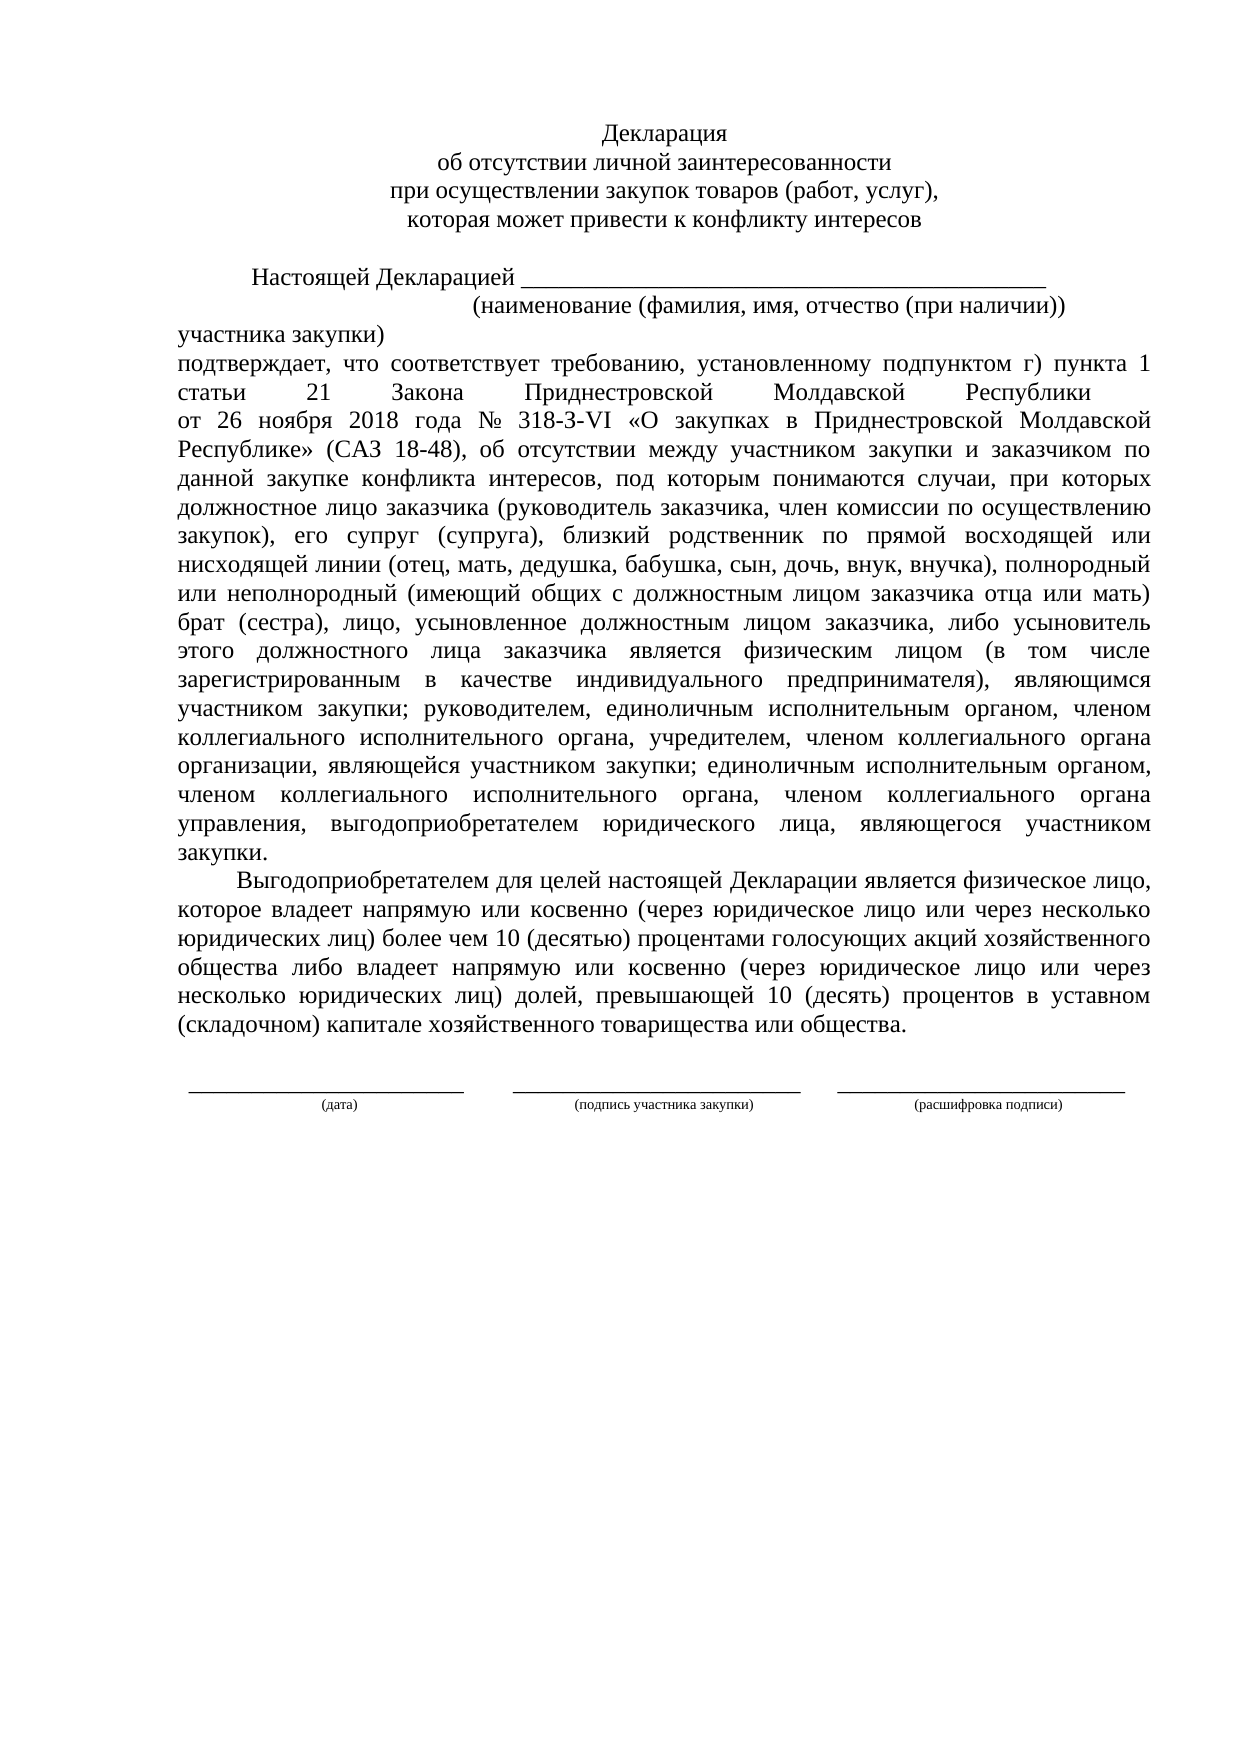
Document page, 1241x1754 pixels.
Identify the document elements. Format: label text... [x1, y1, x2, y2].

text Настоящей Декларацией __________________________________________ [177, 262, 1152, 291]
text (наименование (фамилия, имя, отчество (при наличии)) участника закупки) [177, 291, 1152, 348]
text которая может привести к конфликту интересов [177, 204, 1152, 233]
text Декларация [177, 118, 1152, 147]
text при осуществлении закупок товаров (работ, услуг), [177, 176, 1152, 204]
table_header _______________________ (расшифровка подписи) [826, 1067, 1151, 1124]
text об отсутствии личной заинтересованности [177, 147, 1152, 176]
text Выгодоприобретателем для целей настоящей Декларации является физическое лицо, которое владеет напрямую или косвенно (через юридическое лицо или через несколько юридических лиц) более чем 10 (десятью) процентами голосующих акций хозяйственного общества либо владеет напрямую или косвенно (через юридическое лицо или через несколько юридических лиц) долей, превышающей 10 (десять) процентов в уставном (складочном) капитале хозяйственного товарищества или общества. [177, 866, 1152, 1038]
table_header ______________________ (дата) [177, 1067, 502, 1124]
table_header _______________________ (подпись участника закупки) [502, 1067, 826, 1124]
text подтверждает, что соответствует требованию, установленному подпунктом г) пункта 1 статьи 21 Закона Приднестровской Молдавской Республики от 26 ноября 2018 года № 318-З-VI «О закупках в Приднестровской Молдавской Республике» (САЗ 18-48), об отсутствии между участником закупки и заказчиком по данной закупке конфликта интересов, под которым понимаются случаи, при которых должностное лицо заказчика (руководитель заказчика, член комиссии по осуществлению закупок), его супруг (супруга), близкий родственник по прямой восходящей или нисходящей линии (отец, мать, дедушка, бабушка, сын, дочь, внук, внучка), полнородный или неполнородный (имеющий общих с должностным лицом заказчика отца или мать) брат (сестра), лицо, усыновленное должностным лицом заказчика, либо усыновитель этого должностного лица заказчика является физическим лицом (в том числе зарегистрированным в качестве индивидуального предпринимателя), являющимся участником закупки; руководителем, единоличным исполнительным органом, членом коллегиального исполнительного органа, учредителем, членом коллегиального органа организации, являющейся участником закупки; единоличным исполнительным органом, членом коллегиального исполнительного органа, членом коллегиального органа управления, выгодоприобретателем юридического лица, являющегося участником закупки. [177, 348, 1152, 866]
